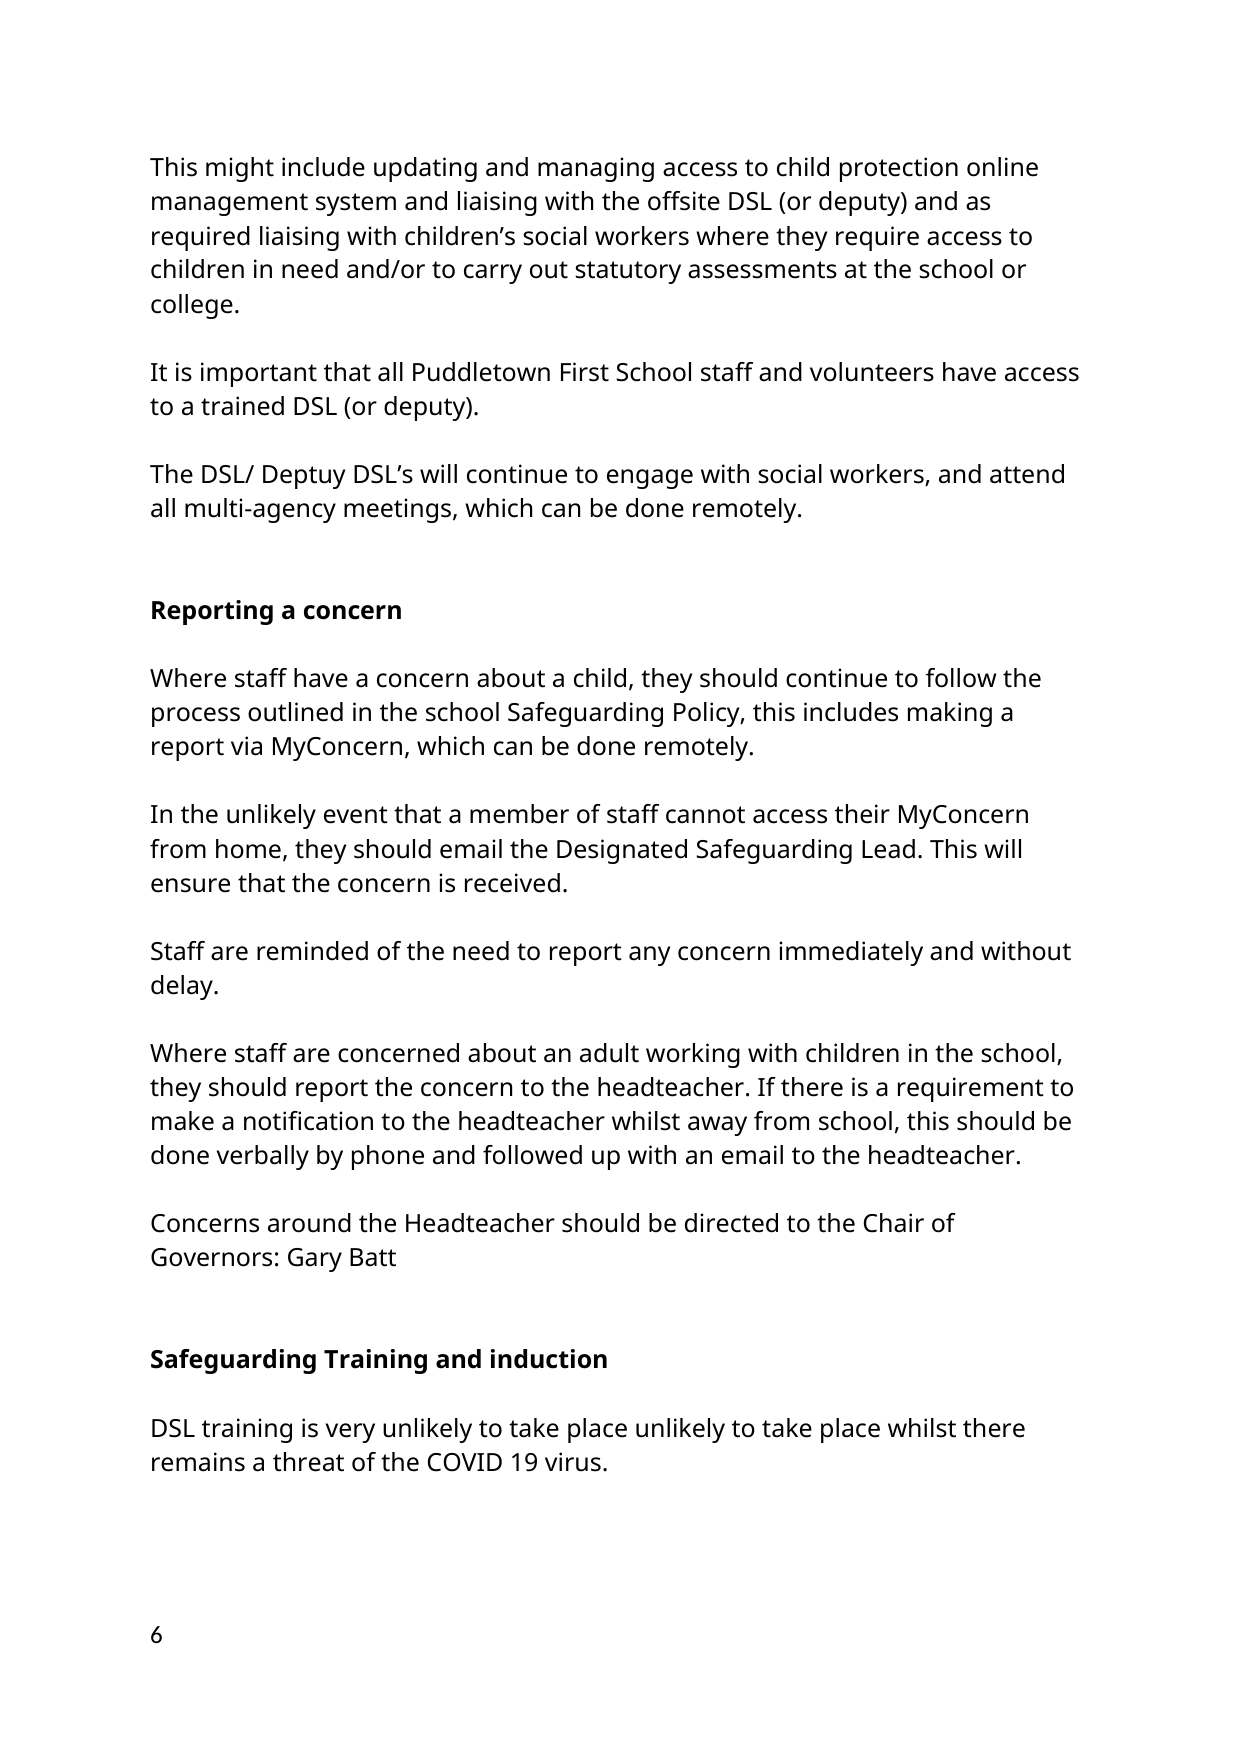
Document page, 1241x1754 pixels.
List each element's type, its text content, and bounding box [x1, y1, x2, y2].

text In the unlikely event that a member of staff cannot access their MyConcern from home, they should email the Designated Safeguarding Lead. This will ensure that the concern is received. [150, 797, 1090, 899]
text Where staff have a concern about a child, they should continue to follow the process outlined in the school Safeguarding Policy, this includes making a report via MyConcern, which can be done remotely. [150, 661, 1090, 763]
subtitle Safeguarding Training and induction [150, 1342, 1090, 1376]
text This might include updating and managing access to child protection online management system and liaising with the offsite DSL (or deputy) and as required liaising with children’s social workers where they require access to children in need and/or to carry out statutory assessments at the school or college. [150, 150, 1090, 320]
text Where staff are concerned about an adult working with children in the school, they should report the concern to the headteacher. If there is a requirement to make a notification to the headteacher whilst away from school, this should be done verbally by phone and followed up with an email to the headteacher. [150, 1036, 1090, 1172]
text Staff are reminded of the need to report any concern immediately and without delay. [150, 933, 1090, 1002]
subtitle Reporting a concern [150, 593, 1090, 627]
text Concerns around the Headteacher should be directed to the Chair of Governors: Gary Batt [150, 1206, 1090, 1274]
text It is important that all Puddletown First School staff and volunteers have access to a trained DSL (or deputy). [150, 354, 1090, 422]
text DSL training is very unlikely to take place unlikely to take place whilst there remains a threat of the COVID 19 virus. [150, 1410, 1090, 1478]
text The DSL/ Deptuy DSL’s will continue to engage with social workers, and attend all multi-agency meetings, which can be done remotely. [150, 457, 1090, 525]
